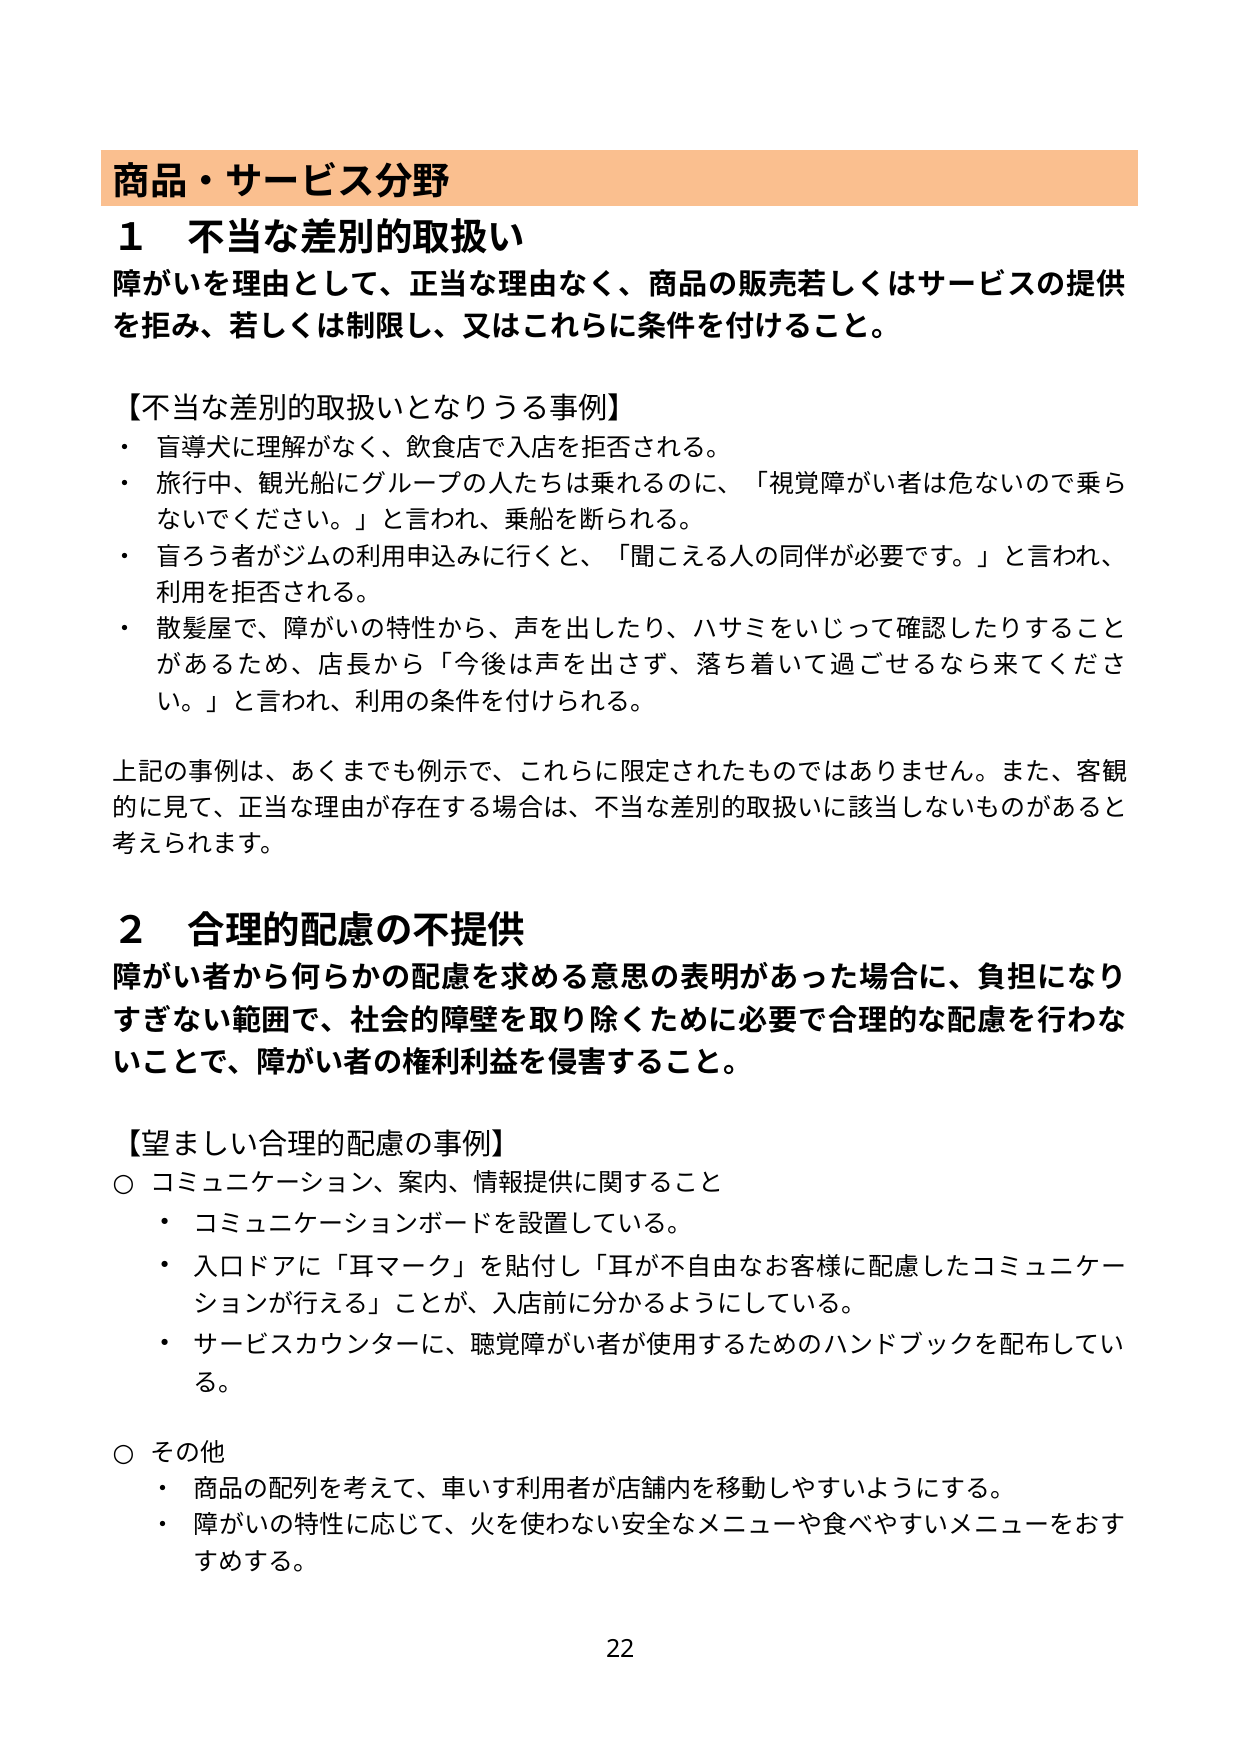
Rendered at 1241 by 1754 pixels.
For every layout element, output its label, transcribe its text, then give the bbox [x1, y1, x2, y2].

text ２ 合理的配慮の不提供 [112, 900, 1128, 954]
text 【不当な差別的取扱いとなりうる事例】 [112, 385, 1128, 427]
list 障がいの特性に応じて、火を使わない安全なメニューや食べやすいメニューをおすすめする。 [150, 1505, 1128, 1577]
text 障がいを理由として、正当な理由なく、商品の販売若しくはサービスの提供を拒み、若しくは制限し、又はこれらに条件を付けること。 [112, 261, 1128, 345]
list 盲導犬に理解がなく、飲食店で入店を拒否される。 [112, 427, 1128, 463]
list サービスカウンターに、聴覚障がい者が使用するためのハンドブックを配布している。 [150, 1320, 1128, 1398]
list 入口ドアに「耳マーク」を貼付し「耳が不自由なお客様に配慮したコミュニケーションが行える」ことが、入店前に分かるようにしている。 [150, 1241, 1128, 1320]
list その他 [112, 1432, 1128, 1469]
table_header 商品・サービス分野 [102, 151, 1137, 205]
list 旅行中、観光船にグループの人たちは乗れるのに、「視覚障がい者は危ないので乗らないでください。」と言われ、乗船を断られる。 [112, 463, 1128, 536]
list 盲ろう者がジムの利用申込みに行くと、「聞こえる人の同伴が必要です。」と言われ、利用を拒否される。 [112, 536, 1128, 608]
text 【望ましい合理的配慮の事例】 [112, 1121, 1128, 1163]
text 上記の事例は、あくまでも例示で、これらに限定されたものではありません。また、客観的に見て、正当な理由が存在する場合は、不当な差別的取扱いに該当しないものがあると考えられます。 [112, 751, 1128, 860]
text １ 不当な差別的取扱い [112, 206, 1128, 261]
list コミュニケーション、案内、情報提供に関すること [112, 1163, 1128, 1199]
list 散髪屋で、障がいの特性から、声を出したり、ハサミをいじって確認したりすることがあるため、店長から「今後は声を出さず、落ち着いて過ごせるなら来てください。」と言われ、利用の条件を付けられる。 [112, 608, 1128, 717]
text 障がい者から何らかの配慮を求める意思の表明があった場合に、負担になりすぎない範囲で、社会的障壁を取り除くために必要で合理的な配慮を行わないことで、障がい者の権利利益を侵害すること。 [112, 954, 1128, 1081]
list 商品の配列を考えて、車いす利用者が店舗内を移動しやすいようにする。 [150, 1469, 1128, 1505]
list コミュニケーションボードを設置している。 [150, 1199, 1128, 1241]
